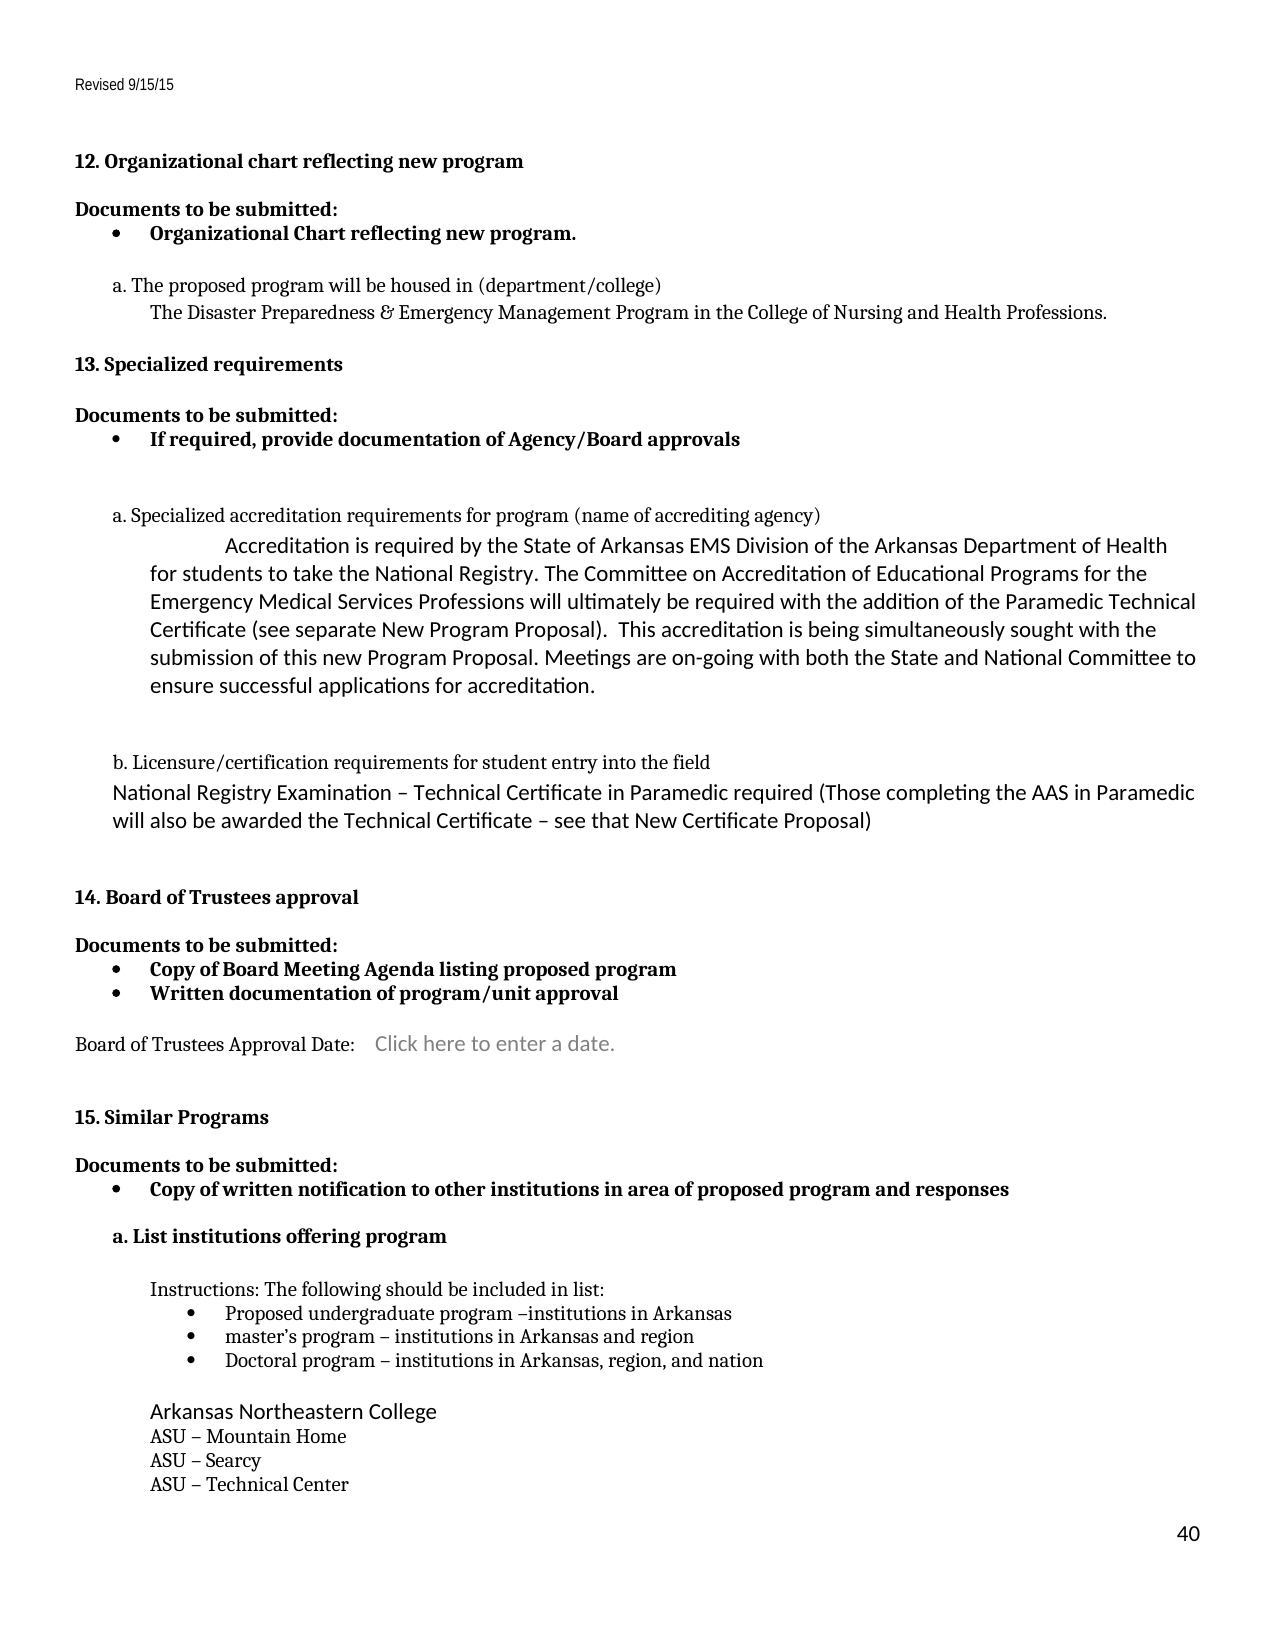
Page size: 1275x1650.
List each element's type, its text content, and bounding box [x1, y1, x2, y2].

text Documents to be submitted: [75, 404, 1200, 428]
text Board of Trustees Approval Date: [75, 1029, 1200, 1057]
text a. The proposed program will be housed in (department/college) [112, 246, 1200, 297]
list Doctoral program – institutions in Arkansas, region, and nation [187, 1349, 1200, 1373]
text Instructions: The following should be included in list: [150, 1277, 1200, 1301]
list Copy of written notification to other institutions in area of proposed program and responses [112, 1177, 1200, 1201]
list If required, provide documentation of Agency/Board approvals [112, 428, 1200, 504]
list master’s program – institutions in Arkansas and region [187, 1325, 1200, 1349]
text a. Specialized accreditation requirements for program (name of accrediting agency) [112, 504, 1200, 528]
list Written documentation of program/unit approval [112, 982, 1200, 1006]
text Documents to be submitted: [75, 1153, 1200, 1177]
list Organizational Chart reflecting new program. [112, 222, 1200, 246]
text b. Licensure/certification requirements for student entry into the field [112, 751, 1200, 775]
text 14. Board of Trustees approval [75, 886, 1200, 910]
text 13. Specialized requirements [75, 352, 1200, 376]
text Documents to be submitted: [75, 198, 1200, 222]
text Documents to be submitted: [75, 934, 1200, 958]
text 12. Organizational chart reflecting new program [75, 150, 1200, 174]
list Proposed undergraduate program –institutions in Arkansas [187, 1301, 1200, 1325]
text a. List institutions offering program [112, 1225, 1200, 1277]
text 15. Similar Programs [75, 1105, 1200, 1129]
list Copy of Board Meeting Agenda listing proposed program [112, 958, 1200, 982]
